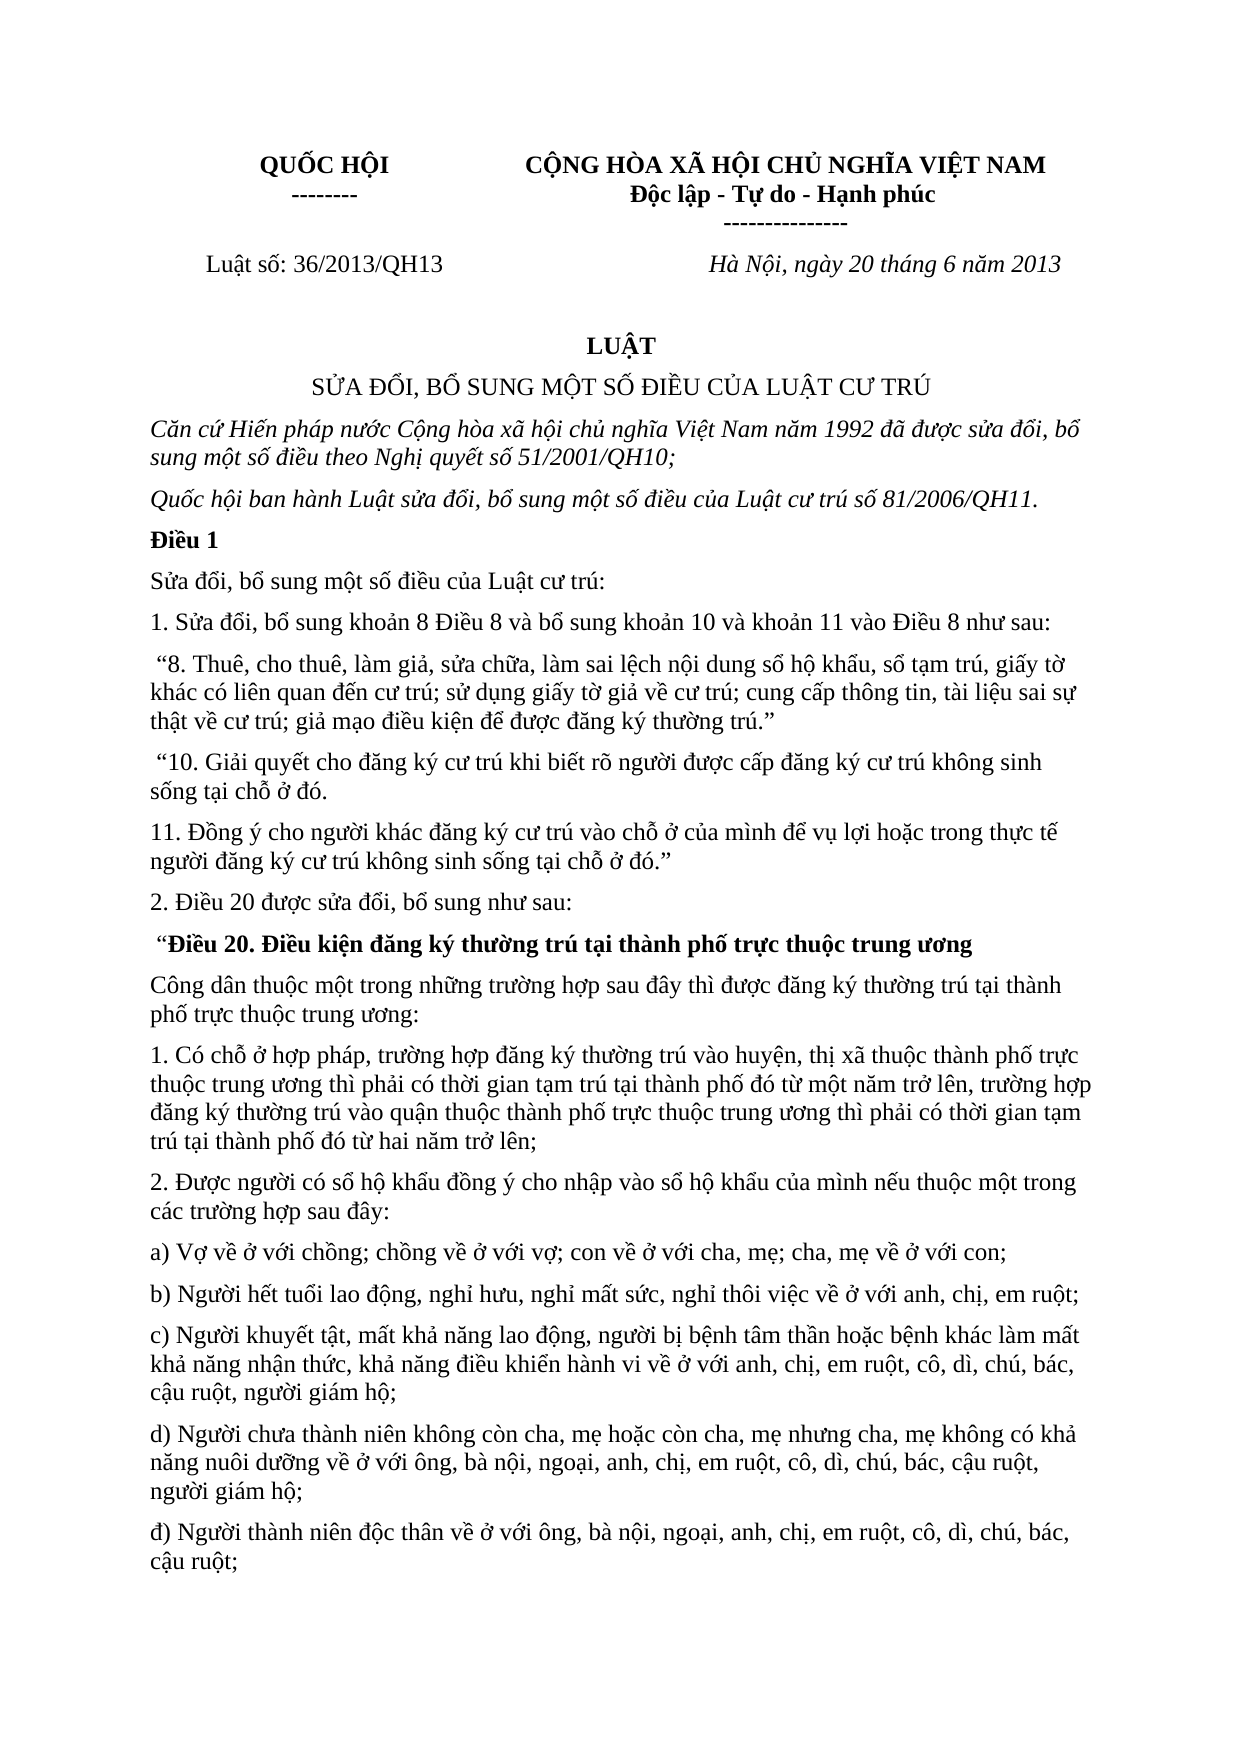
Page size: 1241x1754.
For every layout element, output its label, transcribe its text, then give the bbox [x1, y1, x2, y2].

text Điều 1 [150, 525, 1092, 554]
text 11. Đồng ý cho người khác đăng ký cư trú vào chỗ ở của mình để vụ lợi hoặc trong thực tế người đăng ký cư trú không sinh sống tại chỗ ở đó.” [150, 817, 1092, 875]
text đ) Người thành niên độc thân về ở với ông, bà nội, ngoại, anh, chị, em ruột, cô, dì, chú, bác, cậu ruột; [150, 1517, 1092, 1575]
text Sửa đổi, bổ sung một số điều của Luật cư trú: [150, 566, 1092, 595]
text “Điều 20. Điều kiện đăng ký thường trú tại thành phố trực thuộc trung ương [150, 929, 1092, 957]
text “8. Thuê, cho thuê, làm giả, sửa chữa, làm sai lệch nội dung sổ hộ khẩu, sổ tạm trú, giấy tờ khác có liên quan đến cư trú; sử dụng giấy tờ giả về cư trú; cung cấp thông tin, tài liệu sai sự thật về cư trú; giả mạo điều kiện để được đăng ký thường trú.” [150, 649, 1092, 735]
text “10. Giải quyết cho đăng ký cư trú khi biết rõ người được cấp đăng ký cư trú không sinh sống tại chỗ ở đó. [150, 747, 1092, 805]
text 2. Điều 20 được sửa đổi, bổ sung như sau: [150, 887, 1092, 916]
text b) Người hết tuổi lao động, nghỉ hưu, nghỉ mất sức, nghỉ thôi việc về ở với anh, chị, em ruột; [150, 1279, 1092, 1307]
text Căn cứ Hiến pháp nước Cộng hòa xã hội chủ nghĩa Việt Nam năm 1992 đã được sửa đổi, bổ sung một số điều theo Nghị quyết số 51/2001/QH10; [150, 414, 1092, 471]
table_cell Hà Nội, ngày 20 tháng 6 năm 2013 [499, 249, 1072, 290]
text 1. Có chỗ ở hợp pháp, trường hợp đăng ký thường trú vào huyện, thị xã thuộc thành phố trực thuộc trung ương thì phải có thời gian tạm trú tại thành phố đó từ một năm trở lên, trường hợp đăng ký thường trú vào quận thuộc thành phố trực thuộc trung ương thì phải có thời gian tạm trú tại thành phố đó từ hai năm trở lên; [150, 1040, 1092, 1155]
text c) Người khuyết tật, mất khả năng lao động, người bị bệnh tâm thần hoặc bệnh khác làm mất khả năng nhận thức, khả năng điều khiển hành vi về ở với anh, chị, em ruột, cô, dì, chú, bác, cậu ruột, người giám hộ; [150, 1320, 1092, 1406]
text LUẬT [150, 331, 1092, 360]
text a) Vợ về ở với chồng; chồng về ở với vợ; con về ở với cha, mẹ; cha, mẹ về ở với con; [150, 1237, 1092, 1266]
text Quốc hội ban hành Luật sửa đổi, bổ sung một số điều của Luật cư trú số 81/2006/QH11. [150, 484, 1092, 512]
table_cell Luật số: 36/2013/QH13 [150, 249, 499, 290]
text Công dân thuộc một trong những trường hợp sau đây thì được đăng ký thường trú tại thành phố trực thuộc trung ương: [150, 970, 1092, 1027]
text 1. Sửa đổi, bổ sung khoản 8 Điều 8 và bổ sung khoản 10 và khoản 11 vào Điều 8 như sau: [150, 607, 1092, 636]
text SỬA ĐỔI, BỔ SUNG MỘT SỐ ĐIỀU CỦA LUẬT CƯ TRÚ [150, 372, 1092, 401]
table_header QUỐC HỘI -------- [150, 150, 499, 249]
text 2. Được người có sổ hộ khẩu đồng ý cho nhập vào sổ hộ khẩu của mình nếu thuộc một trong các trường hợp sau đây: [150, 1167, 1092, 1225]
text d) Người chưa thành niên không còn cha, mẹ hoặc còn cha, mẹ nhưng cha, mẹ không có khả năng nuôi dưỡng về ở với ông, bà nội, ngoại, anh, chị, em ruột, cô, dì, chú, bác, cậu ruột, người giám hộ; [150, 1419, 1092, 1505]
table_header CỘNG HÒA XÃ HỘI CHỦ NGHĨA VIỆT NAM Độc lập - Tự do - Hạnh phúc --------------- [499, 150, 1072, 249]
